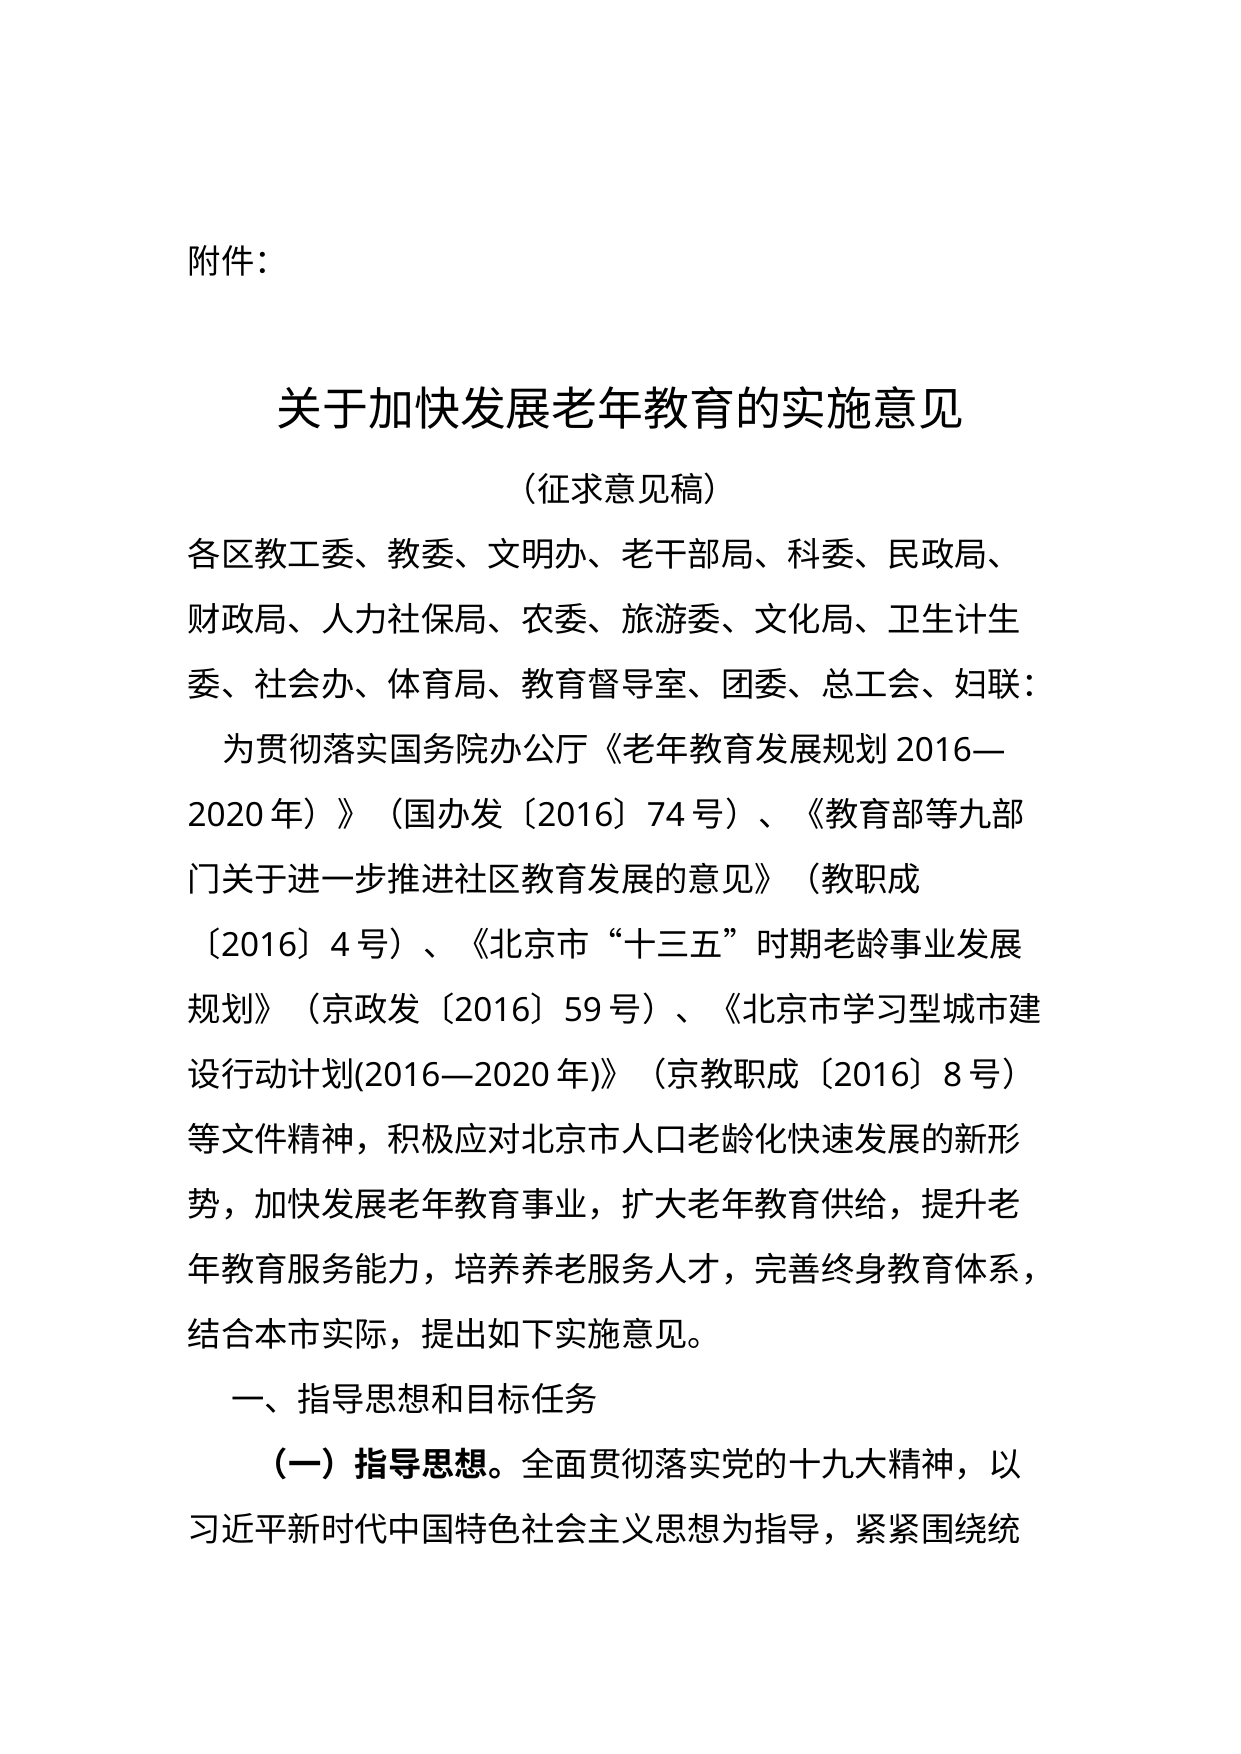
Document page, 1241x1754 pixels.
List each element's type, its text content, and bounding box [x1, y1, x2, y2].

text （征求意见稿） [187, 454, 1053, 519]
text 关于加快发展老年教育的实施意见 [187, 357, 1053, 454]
subtitle 为贯彻落实国务院办公厅《老年教育发展规划2016—2020年）》（国办发〔2016〕74号）、《教育部等九部门关于进一步推进社区教育发展的意见》（教职成〔2016〕4号）、《北京市“十三五”时期老龄事业发展规划》（京政发〔2016〕59号）、《北京市学习型城市建设行动计划(2016—2020年)》（京教职成〔2016〕8号）等文件精神，积极应对北京市人口老龄化快速发展的新形势，加快发展老年教育事业，扩大老年教育供给，提升老年教育服务能力，培养养老服务人才，完善终身教育体系，结合本市实际，提出如下实施意见。 [187, 714, 1053, 1364]
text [187, 1429, 1053, 1559]
text 一、指导思想和目标任务 [187, 1364, 1053, 1429]
text 各区教工委、教委、文明办、老干部局、科委、民政局、财政局、人力社保局、农委、旅游委、文化局、卫生计生委、社会办、体育局、教育督导室、团委、总工会、妇联： [187, 519, 1053, 714]
text 附件： [187, 227, 1053, 292]
